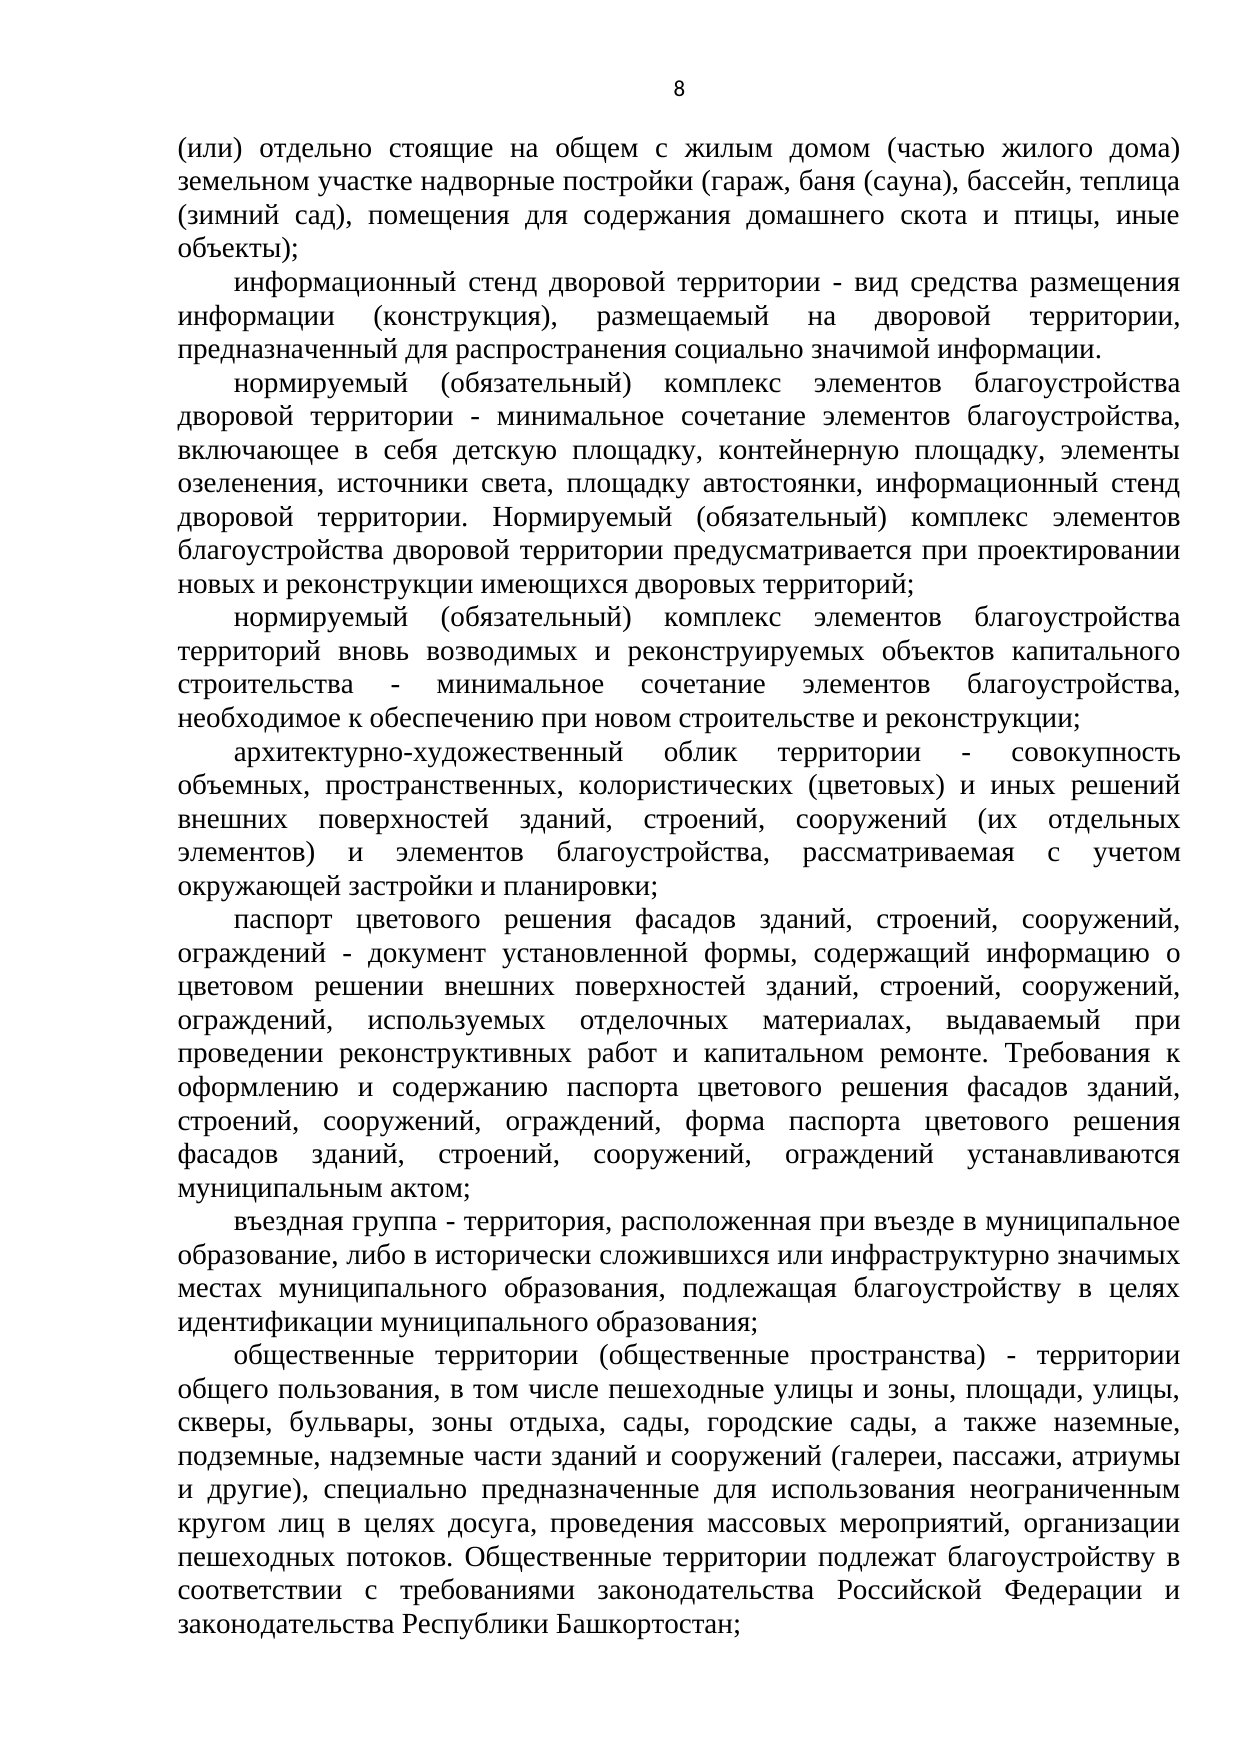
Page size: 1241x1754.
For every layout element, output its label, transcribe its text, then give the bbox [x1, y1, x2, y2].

text информационный стенд дворовой территории - вид средства размещения информации (конструкция), размещаемый на дворовой территории, предназначенный для распространения социально значимой информации. [177, 264, 1181, 365]
text нормируемый (обязательный) комплекс элементов благоустройства территорий вновь возводимых и реконструируемых объектов капитального строительства - минимальное сочетание элементов благоустройства, необходимое к обеспечению при новом строительстве и реконструкции; [177, 599, 1181, 734]
text архитектурно-художественный облик территории - совокупность объемных, пространственных, колористических (цветовых) и иных решений внешних поверхностей зданий, строений, сооружений (их отдельных элементов) и элементов благоустройства, рассматриваемая с учетом окружающей застройки и планировки; [177, 734, 1181, 901]
text въездная группа - территория, расположенная при въезде в муниципальное образование, либо в исторически сложившихся или инфраструктурно значимых местах муниципального образования, подлежащая благоустройству в целях идентификации муниципального образования; [177, 1203, 1181, 1337]
text паспорт цветового решения фасадов зданий, строений, сооружений, ограждений - документ установленной формы, содержащий информацию о цветовом решении внешних поверхностей зданий, строений, сооружений, ограждений, используемых отделочных материалах, выдаваемый при проведении реконструктивных работ и капитальном ремонте. Требования к оформлению и содержанию паспорта цветового решения фасадов зданий, строений, сооружений, ограждений, форма паспорта цветового решения фасадов зданий, строений, сооружений, ограждений устанавливаются муниципальным актом; [177, 901, 1181, 1203]
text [177, 130, 1181, 264]
text нормируемый (обязательный) комплекс элементов благоустройства дворовой территории - минимальное сочетание элементов благоустройства, включающее в себя детскую площадку, контейнерную площадку, элементы озеленения, источники света, площадку автостоянки, информационный стенд дворовой территории. Нормируемый (обязательный) комплекс элементов благоустройства дворовой территории предусматривается при проектировании новых и реконструкции имеющихся дворовых территорий; [177, 365, 1181, 599]
text общественные территории (общественные пространства) - территории общего пользования, в том числе пешеходные улицы и зоны, площади, улицы, скверы, бульвары, зоны отдыха, сады, городские сады, а также наземные, подземные, надземные части зданий и сооружений (галереи, пассажи, атриумы и другие), специально предназначенные для использования неограниченным кругом лиц в целях досуга, проведения массовых мероприятий, организации пешеходных потоков. Общественные территории подлежат благоустройству в соответствии с требованиями законодательства Российской Федерации и законодательства Республики Башкортостан; [177, 1337, 1181, 1639]
